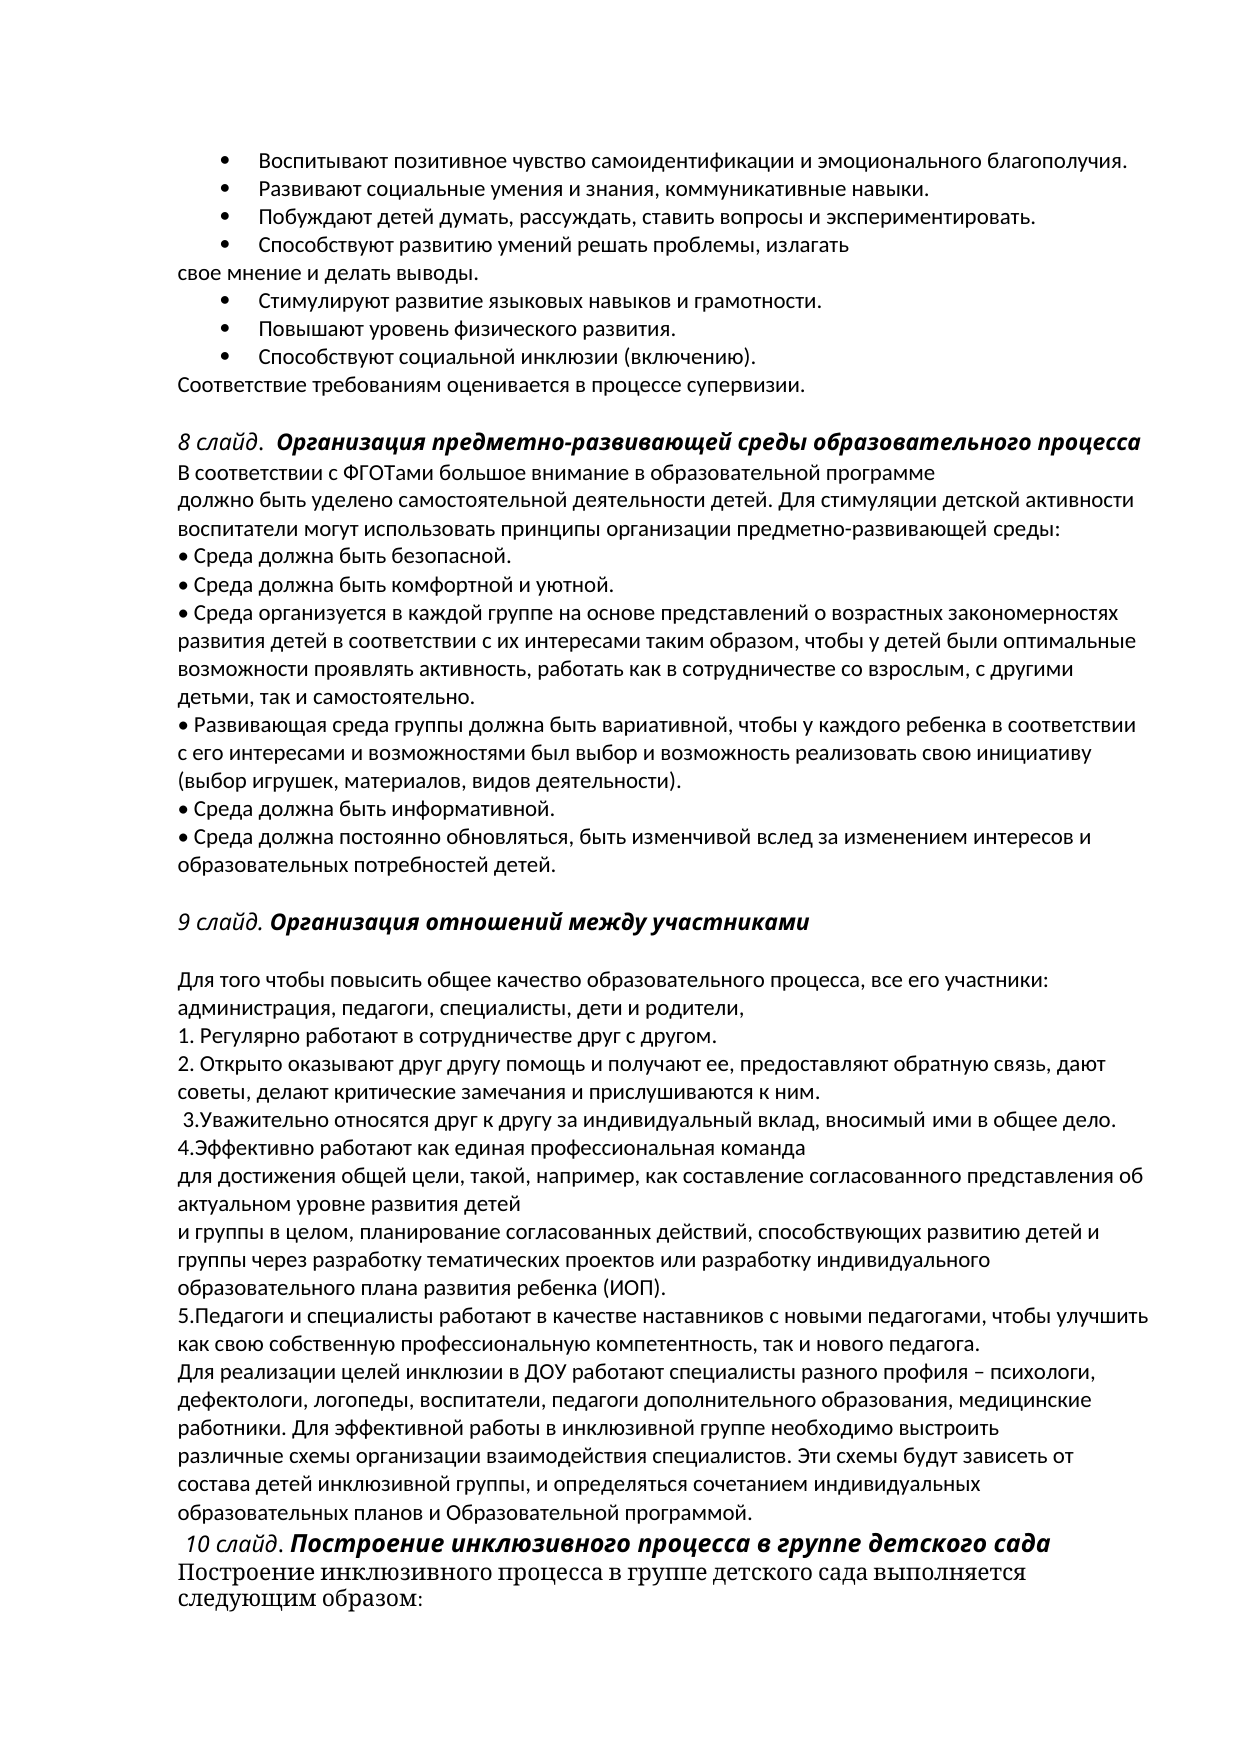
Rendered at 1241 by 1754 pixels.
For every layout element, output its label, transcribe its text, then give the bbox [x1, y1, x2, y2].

text 8 слайд. Организация предметно-развивающей среды образовательного процесса [177, 426, 1152, 458]
text для достижения общей цели, такой, например, как составление согласованного представления об актуальном уровне развития детей [177, 1161, 1152, 1217]
text 3.Уважительно относятся друг к другу за индивидуальный вклад, вносимый ими в общее дело. [177, 1105, 1152, 1133]
text и группы в целом, планирование согласованных действий, способствующих развитию детей и группы через разработку тематических проектов или разработку индивидуального образовательного плана развития ребенка (ИОП). [177, 1217, 1152, 1301]
list Способствуют социальной инклюзии (включению). [221, 342, 1152, 370]
text • Развивающая среда группы должна быть вариативной, чтобы у каждого ребенка в соответствии с его интересами и возможностями был выбор и возможность реализовать свою инициативу (выбор игрушек, материалов, видов деятельности). [177, 710, 1152, 794]
text • Среда должна постоянно обновляться, быть изменчивой вслед за изменением интересов и образовательных потребностей детей. [177, 822, 1152, 878]
list Воспитывают позитивное чувство самоидентификации и эмоционального благополучия. [221, 146, 1152, 174]
text • Среда должна быть информативной. [177, 794, 1152, 822]
list Развивают социальные умения и знания, коммуникативные навыки. [221, 174, 1152, 202]
text 4.Эффективно работают как единая профессиональная команда [177, 1133, 1152, 1161]
text Построение инклюзивного процесса в группе детского сада выполняется следующим образом: [177, 1560, 1152, 1612]
text 1. Регулярно работают в сотрудничестве друг с другом. [177, 1021, 1152, 1049]
text Соответствие требованиям оценивается в процессе супервизии. [177, 370, 1152, 398]
text • Среда должна быть безопасной. [177, 542, 1152, 570]
list Стимулируют развитие языковых навыков и грамотности. [221, 286, 1152, 314]
text 2. Открыто оказывают друг другу помощь и получают ее, предоставляют обратную связь, дают советы, делают критические замечания и прислушиваются к ним. [177, 1049, 1152, 1105]
text • Среда должна быть комфортной и уютной. [177, 570, 1152, 598]
text 9 слайд. Организация отношений между участниками [177, 906, 1152, 937]
text Для реализации целей инклюзии в ДОУ работают специалисты разного профиля – психологи, дефектологи, логопеды, воспитатели, педагоги дополнительного образования, медицинские работники. Для эффективной работы в инклюзивной группе необходимо выстроить [177, 1357, 1152, 1442]
list Способствуют развитию умений решать проблемы, излагать [221, 230, 1152, 258]
list Повышают уровень физического развития. [221, 314, 1152, 342]
list Побуждают детей думать, рассуждать, ставить вопросы и экспериментировать. [221, 202, 1152, 230]
text • Среда организуется в каждой группе на основе представлений о возрастных закономерностях развития детей в соответствии с их интересами таким образом, чтобы у детей были оптимальные возможности проявлять активность, работать как в сотрудничестве со взрослым, с другими детьми, так и самостоятельно. [177, 598, 1152, 710]
text должно быть уделено самостоятельной деятельности детей. Для стимуляции детской активности воспитатели могут использовать принципы организации предметно-развивающей среды: [177, 486, 1152, 542]
text свое мнение и делать выводы. [177, 258, 1152, 286]
text 5.Педагоги и специалисты работают в качестве наставников с новыми педагогами, чтобы улучшить как свою собственную профессиональную компетентность, так и нового педагога. [177, 1301, 1152, 1357]
text различные схемы организации взаимодействия специалистов. Эти схемы будут зависеть от состава детей инклюзивной группы, и определяться сочетанием индивидуальных образовательных планов и Образовательной программой. [177, 1442, 1152, 1526]
text Для того чтобы повысить общее качество образовательного процесса, все его участники: администрация, педагоги, специалисты, дети и родители, [177, 965, 1152, 1021]
text В соответствии с ФГОТами большое внимание в образовательной программе [177, 458, 1152, 486]
text 10 слайд. Построение инклюзивного процесса в группе детского сада [177, 1526, 1152, 1560]
